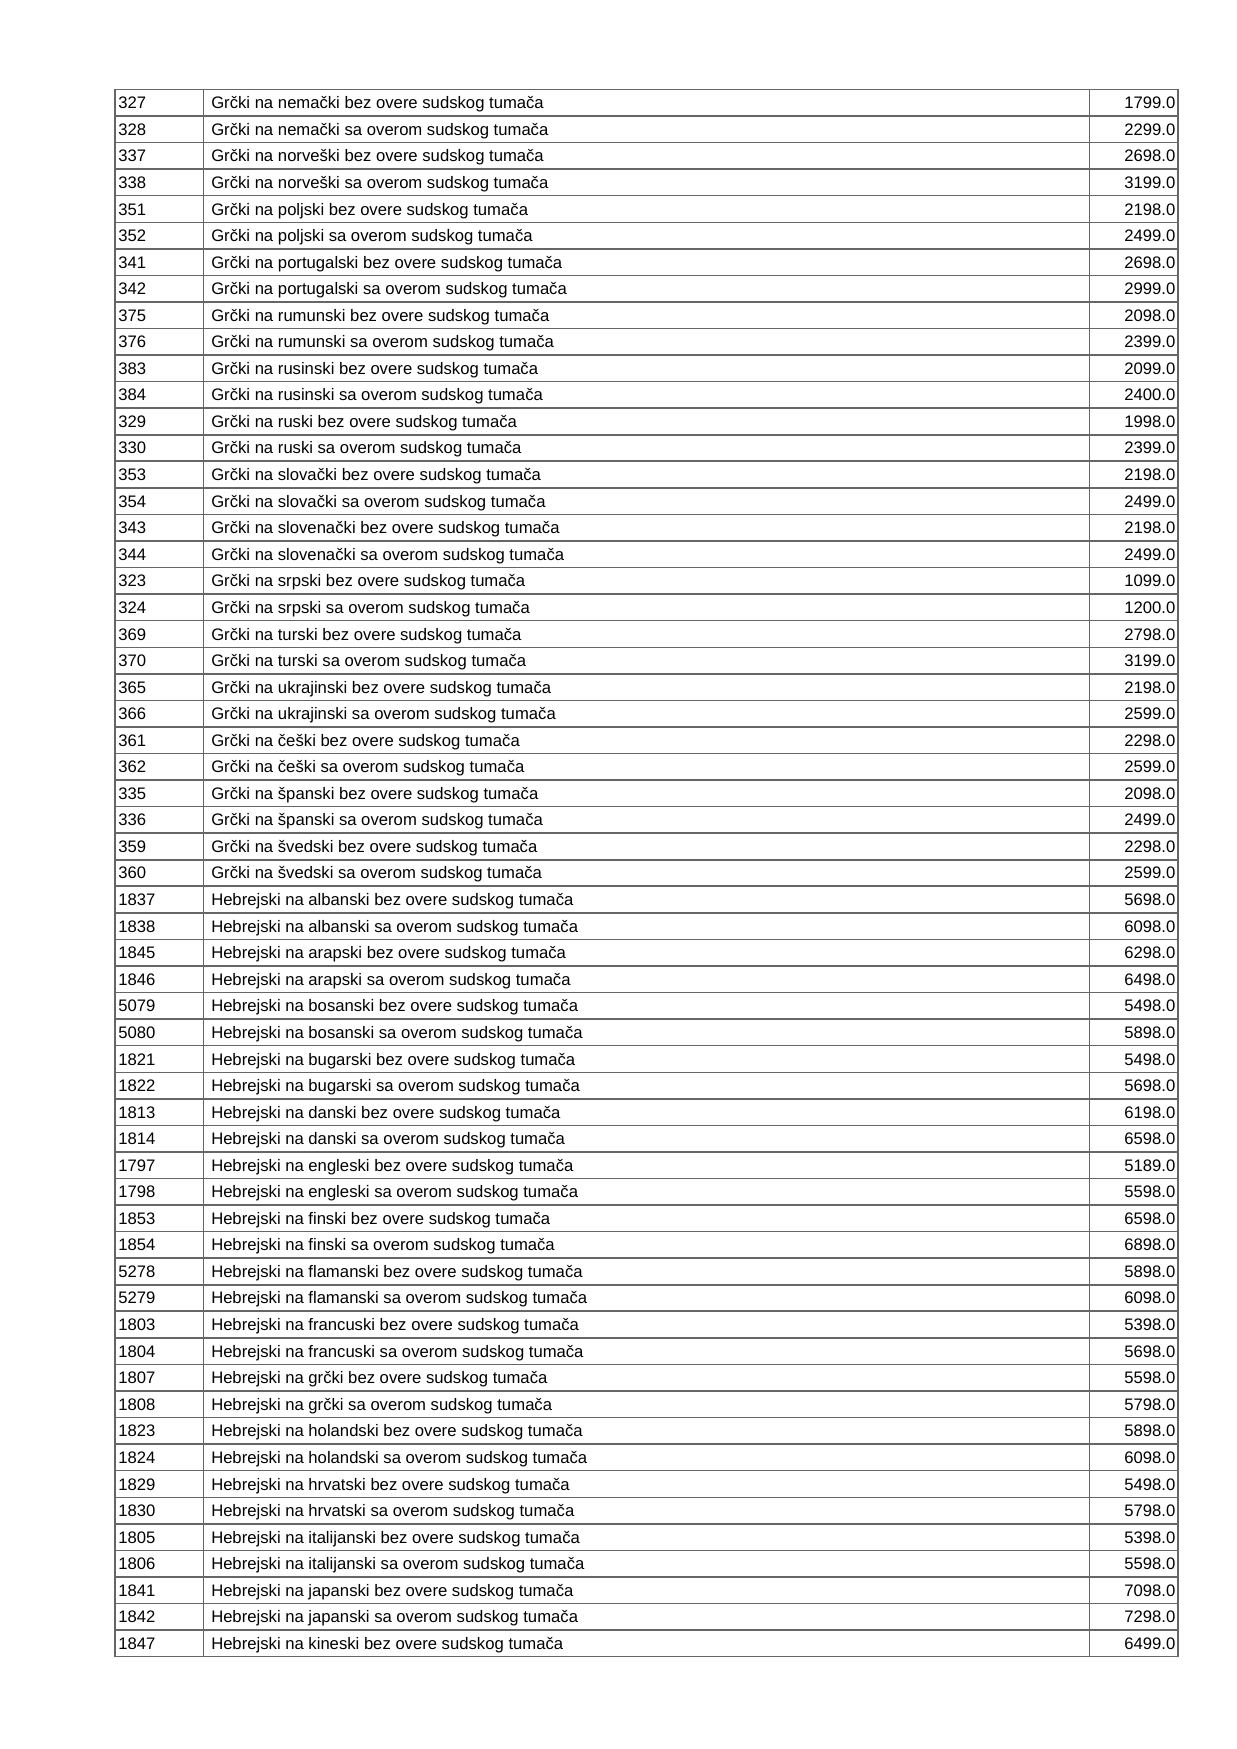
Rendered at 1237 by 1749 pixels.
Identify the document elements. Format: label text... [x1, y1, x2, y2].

table_cell 1808 [116, 1392, 203, 1417]
table_cell 5698.0 [1090, 887, 1177, 912]
table_cell Hebrejski na hrvatski sa overom sudskog tumača [204, 1498, 1089, 1523]
table_cell 6198.0 [1090, 1100, 1177, 1124]
table_cell 2499.0 [1090, 489, 1177, 513]
table_cell 5798.0 [1090, 1498, 1177, 1523]
table_cell Grčki na poljski sa overom sudskog tumača [204, 223, 1089, 248]
table_cell 5498.0 [1090, 993, 1177, 1018]
table_cell 5498.0 [1090, 1471, 1177, 1496]
table_cell Hebrejski na albanski sa overom sudskog tumača [204, 914, 1089, 938]
table_cell 1853 [116, 1206, 203, 1231]
table_cell 5398.0 [1090, 1312, 1177, 1337]
table_cell 5898.0 [1090, 1020, 1177, 1045]
table_cell 370 [116, 648, 203, 673]
table_cell Grčki na švedski sa overom sudskog tumača [204, 861, 1089, 885]
table_cell Hebrejski na danski sa overom sudskog tumača [204, 1126, 1089, 1151]
table_cell 6098.0 [1090, 914, 1177, 938]
table_cell 6598.0 [1090, 1206, 1177, 1231]
table_cell 1845 [116, 940, 203, 965]
table_cell 1841 [116, 1578, 203, 1603]
table_cell 328 [116, 117, 203, 142]
table_cell Hebrejski na hrvatski bez overe sudskog tumača [204, 1471, 1089, 1496]
table_cell 7098.0 [1090, 1578, 1177, 1603]
table_cell 1797 [116, 1153, 203, 1178]
table_cell 2198.0 [1090, 196, 1177, 221]
table_cell 1813 [116, 1100, 203, 1124]
table_cell 2798.0 [1090, 621, 1177, 646]
table_cell 5079 [116, 993, 203, 1018]
table_cell 2399.0 [1090, 329, 1177, 354]
table_cell Hebrejski na japanski bez overe sudskog tumača [204, 1578, 1089, 1603]
table_cell 1200.0 [1090, 595, 1177, 620]
table_cell 1837 [116, 887, 203, 912]
table_cell Hebrejski na bosanski bez overe sudskog tumača [204, 993, 1089, 1018]
table_cell Grčki na norveški bez overe sudskog tumača [204, 143, 1089, 168]
table_cell 2198.0 [1090, 462, 1177, 487]
table_cell 2499.0 [1090, 807, 1177, 832]
table_cell 1807 [116, 1365, 203, 1390]
table_cell Hebrejski na holandski sa overom sudskog tumača [204, 1445, 1089, 1470]
table_cell Hebrejski na finski sa overom sudskog tumača [204, 1232, 1089, 1257]
table_cell 5278 [116, 1259, 203, 1284]
table_cell 5698.0 [1090, 1073, 1177, 1098]
table_cell 1798 [116, 1179, 203, 1204]
table_cell 6098.0 [1090, 1286, 1177, 1310]
table_cell 2599.0 [1090, 861, 1177, 885]
table_cell 1821 [116, 1046, 203, 1071]
table_cell Hebrejski na danski bez overe sudskog tumača [204, 1100, 1089, 1124]
table_cell 5798.0 [1090, 1392, 1177, 1417]
table_cell 366 [116, 701, 203, 726]
table_cell 1842 [116, 1604, 203, 1629]
table_cell Hebrejski na italijanski bez overe sudskog tumača [204, 1525, 1089, 1549]
table_cell 2098.0 [1090, 781, 1177, 806]
table_cell 2298.0 [1090, 834, 1177, 859]
table_cell Hebrejski na italijanski sa overom sudskog tumača [204, 1551, 1089, 1576]
table_cell 329 [116, 409, 203, 434]
table_cell 2400.0 [1090, 382, 1177, 407]
table_cell Grčki na češki sa overom sudskog tumača [204, 754, 1089, 779]
table_cell 344 [116, 542, 203, 567]
table_cell 2198.0 [1090, 515, 1177, 540]
table_cell 384 [116, 382, 203, 407]
table_cell Grčki na ukrajinski bez overe sudskog tumača [204, 675, 1089, 699]
table_cell 6898.0 [1090, 1232, 1177, 1257]
table_cell 5898.0 [1090, 1418, 1177, 1443]
table_cell 2499.0 [1090, 542, 1177, 567]
table_cell Hebrejski na bosanski sa overom sudskog tumača [204, 1020, 1089, 1045]
table_cell 338 [116, 170, 203, 195]
table_cell Grčki na ruski sa overom sudskog tumača [204, 436, 1089, 460]
table_cell 6598.0 [1090, 1126, 1177, 1151]
table_cell Grčki na rumunski sa overom sudskog tumača [204, 329, 1089, 354]
table_cell Hebrejski na francuski sa overom sudskog tumača [204, 1339, 1089, 1363]
table_cell 323 [116, 568, 203, 593]
table_cell 1846 [116, 967, 203, 992]
table_cell Grčki na češki bez overe sudskog tumača [204, 728, 1089, 753]
table_cell 337 [116, 143, 203, 168]
table_cell 2198.0 [1090, 675, 1177, 699]
table_cell Hebrejski na kineski bez overe sudskog tumača [204, 1631, 1089, 1656]
table_cell Grčki na portugalski bez overe sudskog tumača [204, 250, 1089, 274]
table_cell Grčki na poljski bez overe sudskog tumača [204, 196, 1089, 221]
table_cell Hebrejski na finski bez overe sudskog tumača [204, 1206, 1089, 1231]
table_cell 2698.0 [1090, 143, 1177, 168]
table_cell Hebrejski na francuski bez overe sudskog tumača [204, 1312, 1089, 1337]
table_cell Grčki na norveški sa overom sudskog tumača [204, 170, 1089, 195]
table_cell Grčki na slovački bez overe sudskog tumača [204, 462, 1089, 487]
table_cell 1099.0 [1090, 568, 1177, 593]
table_cell Grčki na švedski bez overe sudskog tumača [204, 834, 1089, 859]
table_cell 2499.0 [1090, 223, 1177, 248]
table_cell Grčki na portugalski sa overom sudskog tumača [204, 276, 1089, 301]
table_cell 6499.0 [1090, 1631, 1177, 1656]
table_cell 3199.0 [1090, 170, 1177, 195]
table_cell 375 [116, 303, 203, 328]
table_cell 6498.0 [1090, 967, 1177, 992]
table_cell Grčki na rusinski sa overom sudskog tumača [204, 382, 1089, 407]
table_cell Grčki na španski bez overe sudskog tumača [204, 781, 1089, 806]
table_cell Grčki na slovenački bez overe sudskog tumača [204, 515, 1089, 540]
table_cell 351 [116, 196, 203, 221]
table_cell 1830 [116, 1498, 203, 1523]
table_cell 342 [116, 276, 203, 301]
table_cell 1854 [116, 1232, 203, 1257]
table_cell Grčki na ruski bez overe sudskog tumača [204, 409, 1089, 434]
table_cell 5080 [116, 1020, 203, 1045]
table_cell 6098.0 [1090, 1445, 1177, 1470]
table_cell 353 [116, 462, 203, 487]
table_cell Grčki na rumunski bez overe sudskog tumača [204, 303, 1089, 328]
table_cell Hebrejski na holandski bez overe sudskog tumača [204, 1418, 1089, 1443]
table_cell 2599.0 [1090, 701, 1177, 726]
table_cell 2599.0 [1090, 754, 1177, 779]
table_cell Grčki na nemački bez overe sudskog tumača [204, 90, 1089, 115]
table_cell 360 [116, 861, 203, 885]
table_cell Grčki na turski bez overe sudskog tumača [204, 621, 1089, 646]
table_cell 383 [116, 356, 203, 381]
table_cell 3199.0 [1090, 648, 1177, 673]
table_cell 324 [116, 595, 203, 620]
table_cell 1804 [116, 1339, 203, 1363]
table_cell Hebrejski na engleski bez overe sudskog tumača [204, 1153, 1089, 1178]
table_cell 5598.0 [1090, 1365, 1177, 1390]
table_cell 343 [116, 515, 203, 540]
table_cell 2298.0 [1090, 728, 1177, 753]
table_cell 359 [116, 834, 203, 859]
table_cell 327 [116, 90, 203, 115]
table_cell 1799.0 [1090, 90, 1177, 115]
table_cell 5598.0 [1090, 1551, 1177, 1576]
table_cell 2299.0 [1090, 117, 1177, 142]
table_cell Hebrejski na albanski bez overe sudskog tumača [204, 887, 1089, 912]
table_cell Grčki na nemački sa overom sudskog tumača [204, 117, 1089, 142]
table_cell 5598.0 [1090, 1179, 1177, 1204]
table_cell 1824 [116, 1445, 203, 1470]
table_cell 1822 [116, 1073, 203, 1098]
table_cell Grčki na rusinski bez overe sudskog tumača [204, 356, 1089, 381]
table_cell 1806 [116, 1551, 203, 1576]
table_cell 5498.0 [1090, 1046, 1177, 1071]
table_cell 1829 [116, 1471, 203, 1496]
table_cell 1847 [116, 1631, 203, 1656]
table_cell Hebrejski na japanski sa overom sudskog tumača [204, 1604, 1089, 1629]
table_cell 369 [116, 621, 203, 646]
table_cell 1998.0 [1090, 409, 1177, 434]
table_cell Grčki na srpski sa overom sudskog tumača [204, 595, 1089, 620]
table_cell Hebrejski na bugarski sa overom sudskog tumača [204, 1073, 1089, 1098]
table_cell 376 [116, 329, 203, 354]
table_cell 2098.0 [1090, 303, 1177, 328]
table_cell 5398.0 [1090, 1525, 1177, 1549]
table_cell 5698.0 [1090, 1339, 1177, 1363]
table_cell 1814 [116, 1126, 203, 1151]
table_cell 5898.0 [1090, 1259, 1177, 1284]
table_cell 361 [116, 728, 203, 753]
table_cell Grčki na španski sa overom sudskog tumača [204, 807, 1089, 832]
table_cell 365 [116, 675, 203, 699]
table_cell 1838 [116, 914, 203, 938]
table_cell Grčki na slovački sa overom sudskog tumača [204, 489, 1089, 513]
table_cell Grčki na turski sa overom sudskog tumača [204, 648, 1089, 673]
table_cell Hebrejski na grčki sa overom sudskog tumača [204, 1392, 1089, 1417]
table_cell Hebrejski na arapski bez overe sudskog tumača [204, 940, 1089, 965]
table_cell 2999.0 [1090, 276, 1177, 301]
table_cell Hebrejski na flamanski sa overom sudskog tumača [204, 1286, 1089, 1310]
table_cell Hebrejski na grčki bez overe sudskog tumača [204, 1365, 1089, 1390]
table_cell 5189.0 [1090, 1153, 1177, 1178]
table_cell 336 [116, 807, 203, 832]
table_cell 341 [116, 250, 203, 274]
table_cell 1803 [116, 1312, 203, 1337]
table_cell 354 [116, 489, 203, 513]
table_cell 352 [116, 223, 203, 248]
table_cell 1805 [116, 1525, 203, 1549]
table_cell Grčki na slovenački sa overom sudskog tumača [204, 542, 1089, 567]
table_cell 2099.0 [1090, 356, 1177, 381]
table_cell Hebrejski na engleski sa overom sudskog tumača [204, 1179, 1089, 1204]
table_cell Grčki na ukrajinski sa overom sudskog tumača [204, 701, 1089, 726]
table_cell 2698.0 [1090, 250, 1177, 274]
table_cell Grčki na srpski bez overe sudskog tumača [204, 568, 1089, 593]
table_cell 330 [116, 436, 203, 460]
table_cell 335 [116, 781, 203, 806]
table_cell 5279 [116, 1286, 203, 1310]
table_cell 2399.0 [1090, 436, 1177, 460]
table_cell 6298.0 [1090, 940, 1177, 965]
table_cell 362 [116, 754, 203, 779]
table_cell Hebrejski na bugarski bez overe sudskog tumača [204, 1046, 1089, 1071]
table_cell 7298.0 [1090, 1604, 1177, 1629]
table_cell Hebrejski na flamanski bez overe sudskog tumača [204, 1259, 1089, 1284]
table_cell 1823 [116, 1418, 203, 1443]
table_cell Hebrejski na arapski sa overom sudskog tumača [204, 967, 1089, 992]
